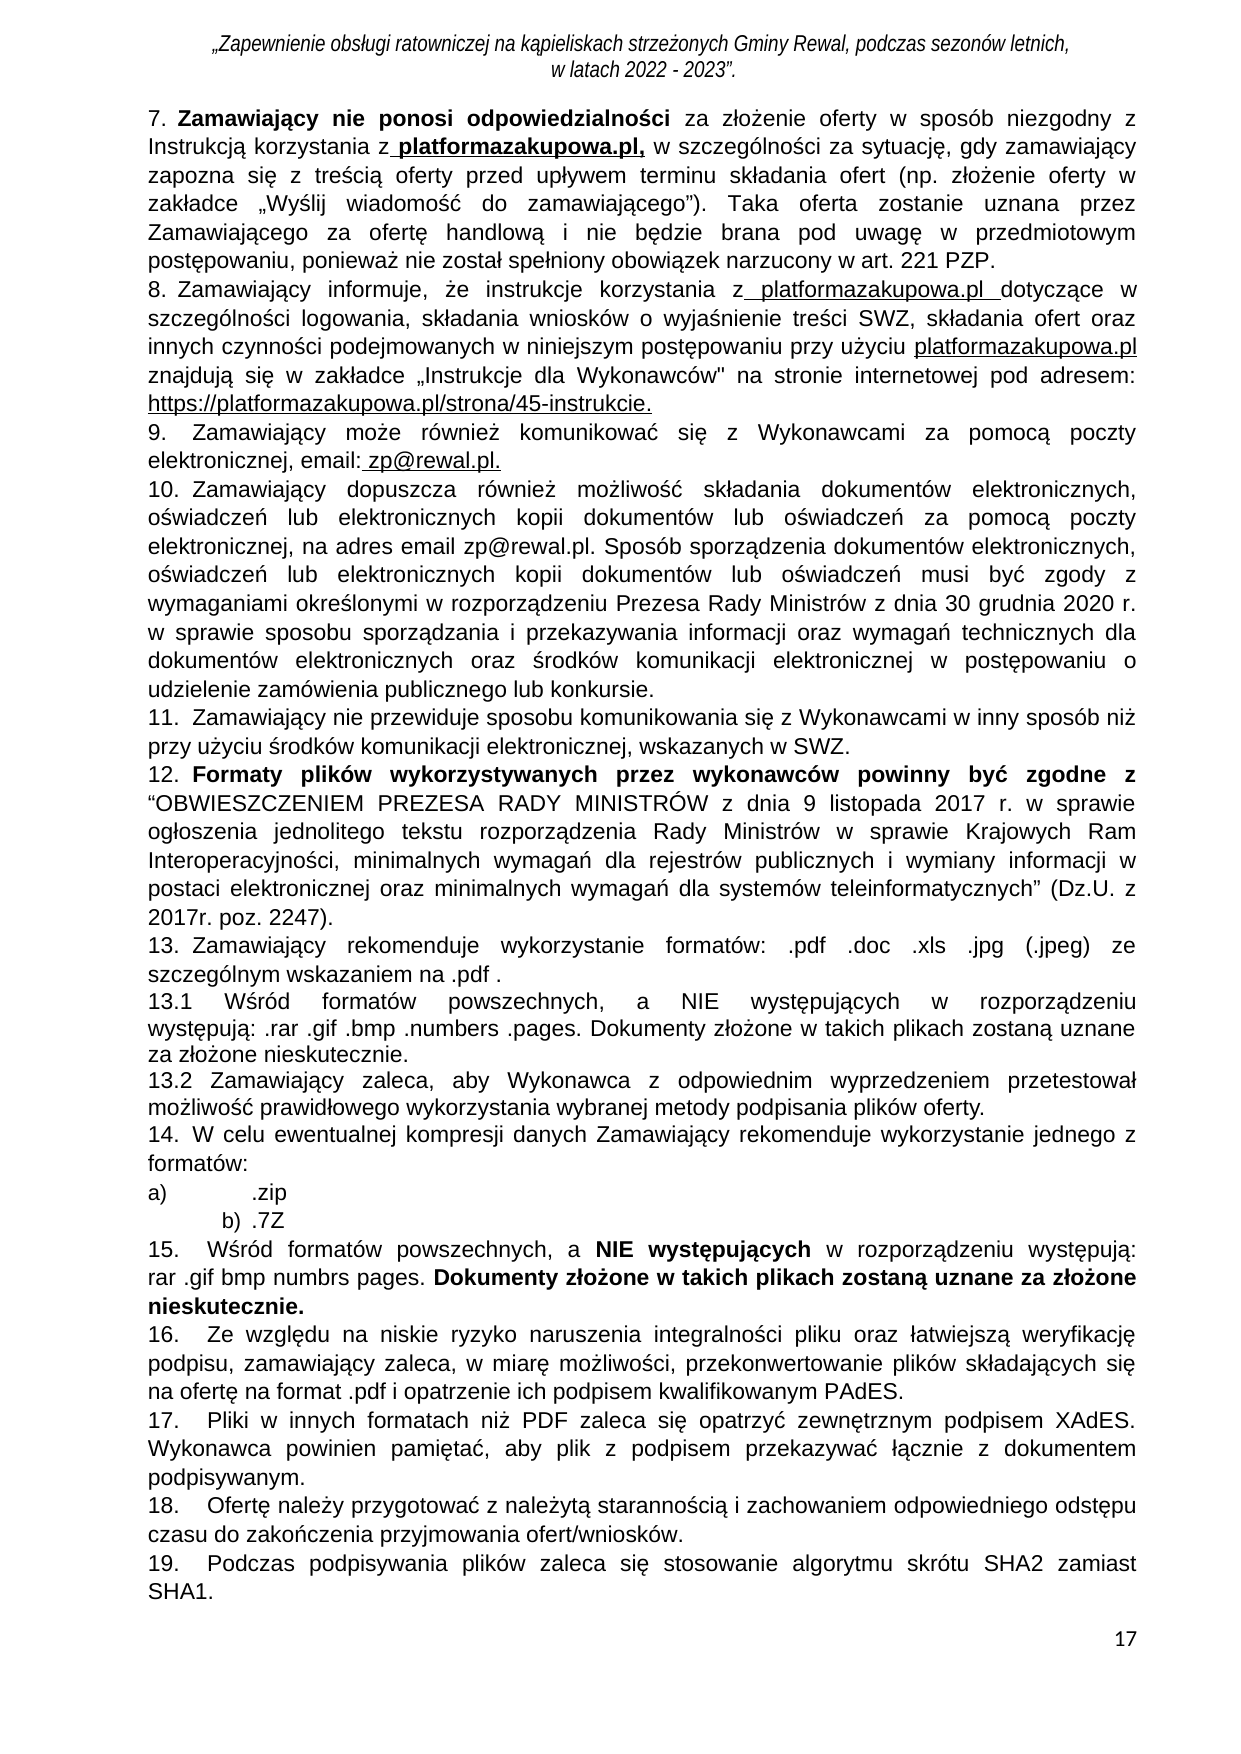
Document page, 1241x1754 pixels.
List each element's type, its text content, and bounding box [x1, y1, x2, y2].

list Wśród formatów powszechnych, a NIE występujących w rozporządzeniu występują: rar .gif bmp numbrs pages. Dokumenty złożone w takich plikach zostaną uznane za złożone nieskutecznie. [148, 1234, 1137, 1320]
list Zamawiający rekomenduje wykorzystanie formatów: .pdf .doc .xls .jpg (.jpeg) ze szczególnym wskazaniem na .pdf . [148, 931, 1137, 988]
list Ze względu na niskie ryzyko naruszenia integralności pliku oraz łatwiejszą weryfikację podpisu, zamawiający zaleca, w miarę możliwości, przekonwertowanie plików składających się na ofertę na format .pdf i opatrzenie ich podpisem kwalifikowanym PAdES. [148, 1320, 1137, 1405]
list W celu ewentualnej kompresji danych Zamawiający rekomenduje wykorzystanie jednego z formatów: [148, 1120, 1137, 1177]
text 13.2 Zamawiający zaleca, aby Wykonawca z odpowiednim wyprzedzeniem przetestował możliwość prawidłowego wykorzystania wybranej metody podpisania plików oferty. [148, 1067, 1137, 1120]
list .zip [148, 1177, 1137, 1206]
list Zamawiający dopuszcza również możliwość składania dokumentów elektronicznych, oświadczeń lub elektronicznych kopii dokumentów lub oświadczeń za pomocą poczty elektronicznej, na adres email zp@rewal.pl. Sposób sporządzenia dokumentów elektronicznych, oświadczeń lub elektronicznych kopii dokumentów lub oświadczeń musi być zgody z wymaganiami określonymi w rozporządzeniu Prezesa Rady Ministrów z dnia 30 grudnia 2020 r. w sprawie sposobu sporządzania i przekazywania informacji oraz wymagań technicznych dla dokumentów elektronicznych oraz środków komunikacji elektronicznej w postępowaniu o udzielenie zamówienia publicznego lub konkursie. [148, 474, 1137, 703]
list Zamawiający nie ponosi odpowiedzialności za złożenie oferty w sposób niezgodny z Instrukcją korzystania z platformazakupowa.pl, w szczególności za sytuację, gdy zamawiający zapozna się z treścią oferty przed upływem terminu składania ofert (np. złożenie oferty w zakładce „Wyślij wiadomość do zamawiającego”). Taka oferta zostanie uznana przez Zamawiającego za ofertę handlową i nie będzie brana pod uwagę w przedmiotowym postępowaniu, ponieważ nie został spełniony obowiązek narzucony w art. 221 PZP. [148, 103, 1137, 275]
list .7Z [222, 1206, 1137, 1234]
list Zamawiający nie przewiduje sposobu komunikowania się z Wykonawcami w inny sposób niż przy użyciu środków komunikacji elektronicznej, wskazanych w SWZ. [148, 703, 1137, 760]
list Formaty plików wykorzystywanych przez wykonawców powinny być zgodne z “OBWIESZCZENIEM PREZESA RADY MINISTRÓW z dnia 9 listopada 2017 r. w sprawie ogłoszenia jednolitego tekstu rozporządzenia Rady Ministrów w sprawie Krajowych Ram Interoperacyjności, minimalnych wymagań dla rejestrów publicznych i wymiany informacji w postaci elektronicznej oraz minimalnych wymagań dla systemów teleinformatycznych” (Dz.U. z 2017r. poz. 2247). [148, 760, 1137, 931]
list Zamawiający informuje, że instrukcje korzystania z platformazakupowa.pl dotyczące w szczególności logowania, składania wniosków o wyjaśnienie treści SWZ, składania ofert oraz innych czynności podejmowanych w niniejszym postępowaniu przy użyciu platformazakupowa.pl znajdują się w zakładce „Instrukcje dla Wykonawców" na stronie internetowej pod adresem: https://platformazakupowa.pl/strona/45-instrukcie. [148, 275, 1137, 417]
list Ofertę należy przygotować z należytą starannością i zachowaniem odpowiedniego odstępu czasu do zakończenia przyjmowania ofert/wniosków. [148, 1491, 1137, 1548]
text 13.1 Wśród formatów powszechnych, a NIE występujących w rozporządzeniu występują: .rar .gif .bmp .numbers .pages. Dokumenty złożone w takich plikach zostaną uznane za złożone nieskutecznie. [148, 988, 1137, 1067]
list Pliki w innych formatach niż PDF zaleca się opatrzyć zewnętrznym podpisem XAdES. Wykonawca powinien pamiętać, aby plik z podpisem przekazywać łącznie z dokumentem podpisywanym. [148, 1405, 1137, 1491]
list Zamawiający może również komunikować się z Wykonawcami za pomocą poczty elektronicznej, email: zp@rewal.pl. [148, 417, 1137, 474]
list Podczas podpisywania plików zaleca się stosowanie algorytmu skrótu SHA2 zamiast SHA1. [148, 1548, 1137, 1605]
